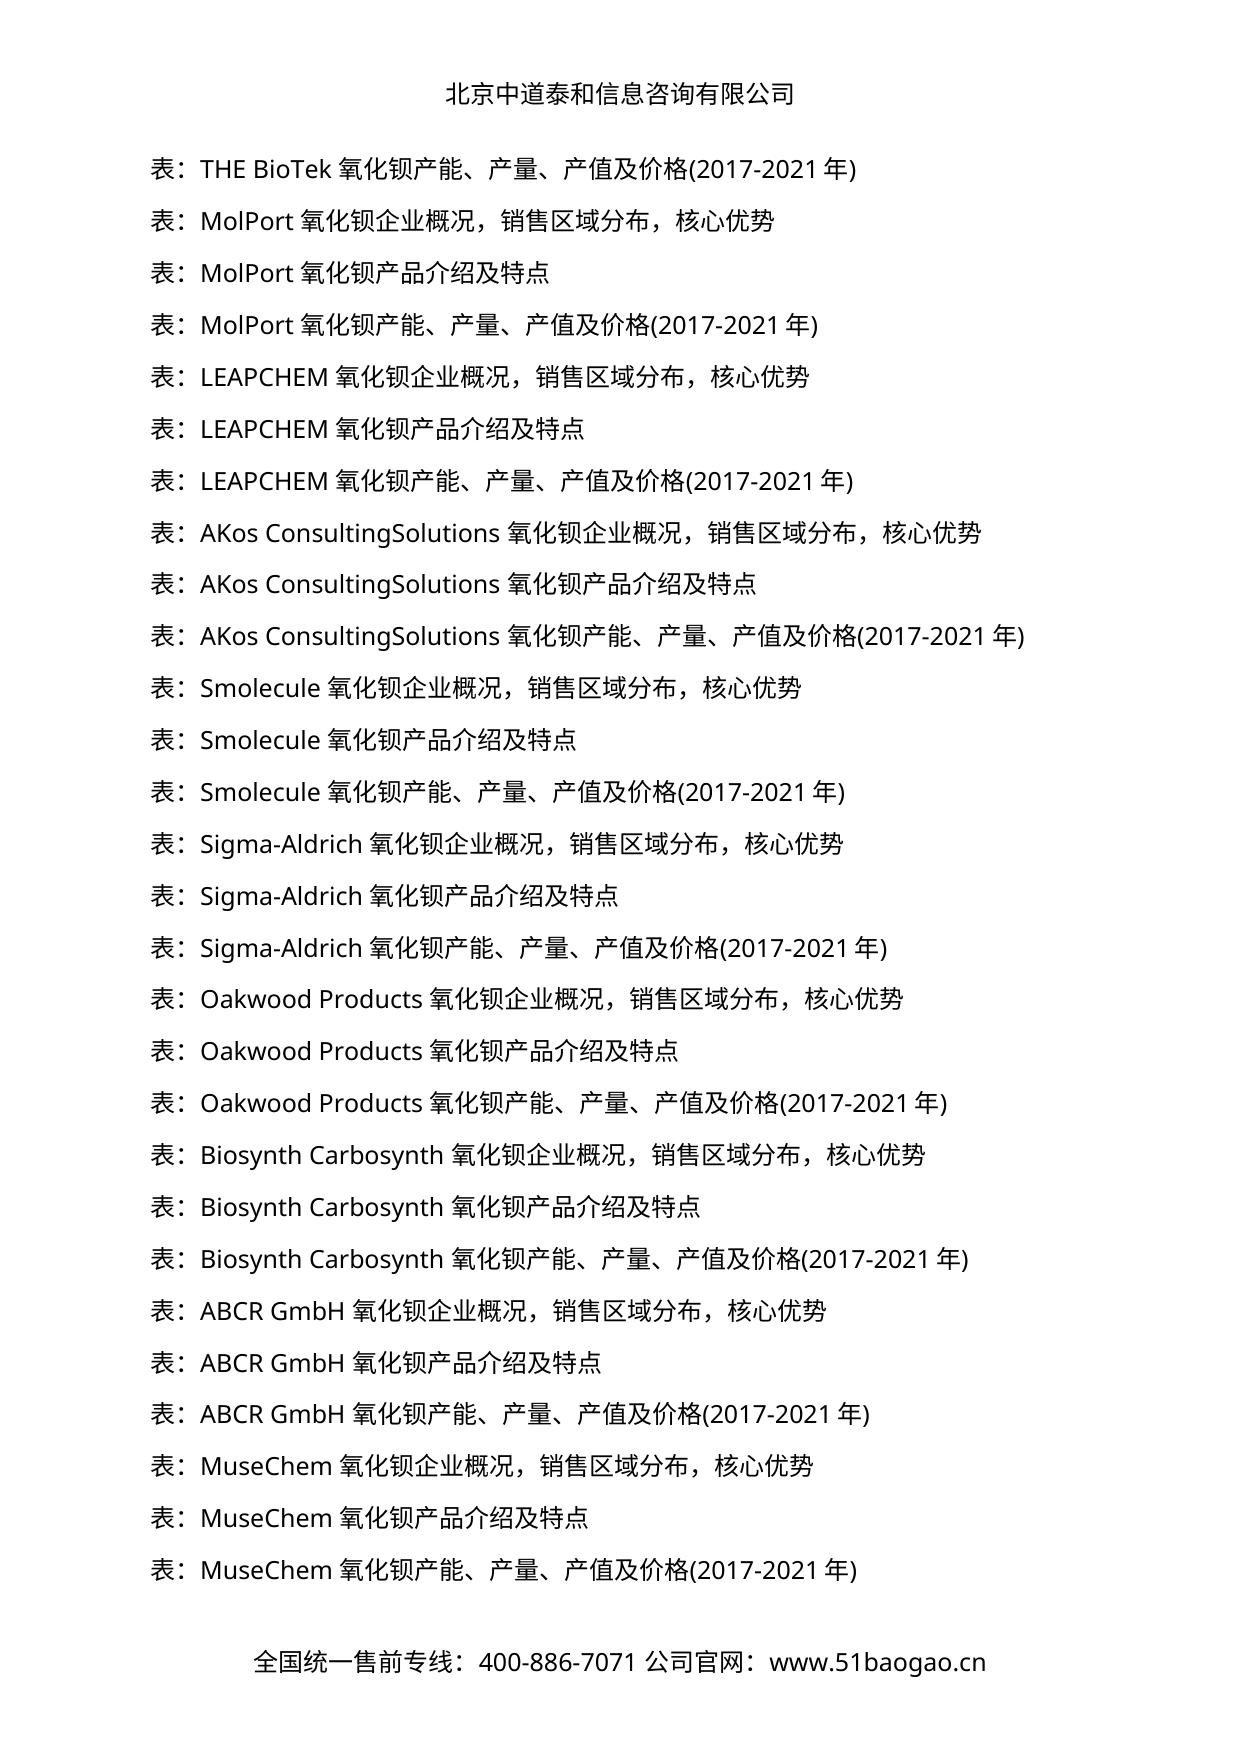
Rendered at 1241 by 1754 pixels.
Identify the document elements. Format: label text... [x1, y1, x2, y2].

text 表：LEAPCHEM 氧化钡产品介绍及特点 [150, 409, 1090, 446]
text 表：MuseChem 氧化钡企业概况，销售区域分布，核心优势 [150, 1447, 1090, 1483]
text 表：ABCR GmbH 氧化钡企业概况，销售区域分布，核心优势 [150, 1291, 1090, 1327]
text 表：Sigma-Aldrich 氧化钡企业概况，销售区域分布，核心优势 [150, 824, 1090, 861]
text 表：Sigma-Aldrich 氧化钡产品介绍及特点 [150, 876, 1090, 912]
text 表：AKos ConsultingSolutions 氧化钡产品介绍及特点 [150, 565, 1090, 601]
text 表：MolPort 氧化钡产能、产量、产值及价格(2017-2021年) [150, 306, 1090, 342]
text 表：Sigma-Aldrich 氧化钡产能、产量、产值及价格(2017-2021年) [150, 928, 1090, 964]
text 表：AKos ConsultingSolutions 氧化钡产能、产量、产值及价格(2017-2021年) [150, 617, 1090, 653]
text 表：MolPort 氧化钡产品介绍及特点 [150, 254, 1090, 290]
text 表：MuseChem 氧化钡产品介绍及特点 [150, 1499, 1090, 1535]
text 表：MuseChem 氧化钡产能、产量、产值及价格(2017-2021年) [150, 1551, 1090, 1587]
text 表：MolPort 氧化钡企业概况，销售区域分布，核心优势 [150, 202, 1090, 238]
text 表：THE BioTek 氧化钡产能、产量、产值及价格(2017-2021年) [150, 150, 1090, 186]
text 表：Biosynth Carbosynth 氧化钡产品介绍及特点 [150, 1187, 1090, 1224]
text 表：Smolecule 氧化钡产品介绍及特点 [150, 721, 1090, 757]
text 表：Biosynth Carbosynth 氧化钡产能、产量、产值及价格(2017-2021年) [150, 1239, 1090, 1276]
text 表：LEAPCHEM 氧化钡企业概况，销售区域分布，核心优势 [150, 357, 1090, 394]
text 表：Oakwood Products 氧化钡产能、产量、产值及价格(2017-2021年) [150, 1084, 1090, 1120]
text 表：LEAPCHEM 氧化钡产能、产量、产值及价格(2017-2021年) [150, 461, 1090, 497]
text 表：Oakwood Products 氧化钡企业概况，销售区域分布，核心优势 [150, 980, 1090, 1016]
text 表：Biosynth Carbosynth 氧化钡企业概况，销售区域分布，核心优势 [150, 1136, 1090, 1172]
text 表：AKos ConsultingSolutions 氧化钡企业概况，销售区域分布，核心优势 [150, 513, 1090, 549]
text 表：Smolecule 氧化钡企业概况，销售区域分布，核心优势 [150, 669, 1090, 705]
text 表：ABCR GmbH 氧化钡产品介绍及特点 [150, 1343, 1090, 1379]
text 表：ABCR GmbH 氧化钡产能、产量、产值及价格(2017-2021年) [150, 1395, 1090, 1431]
text 表：Oakwood Products 氧化钡产品介绍及特点 [150, 1032, 1090, 1068]
text 表：Smolecule 氧化钡产能、产量、产值及价格(2017-2021年) [150, 772, 1090, 809]
